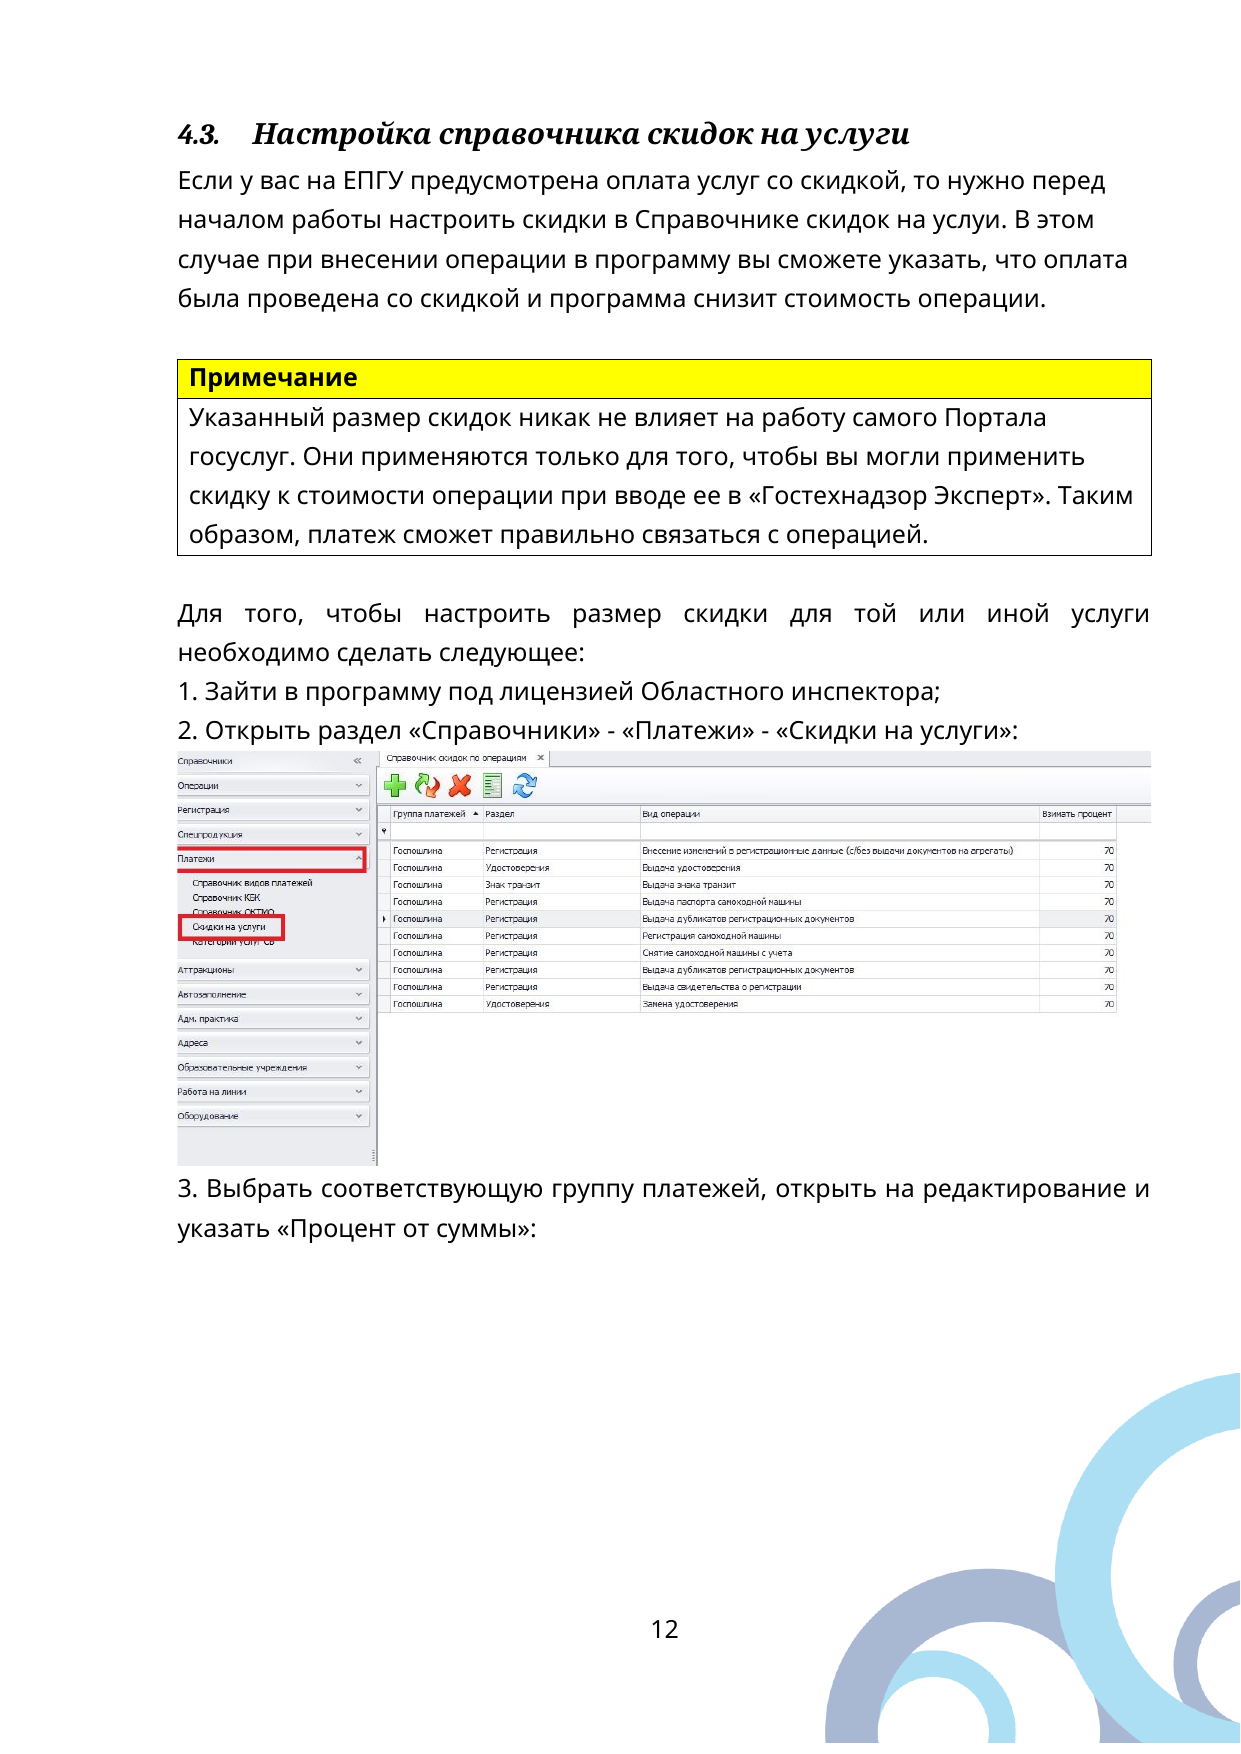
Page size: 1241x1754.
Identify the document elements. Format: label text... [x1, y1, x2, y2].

table_cell Указанный размер скидок никак не влияет на работу самого Портала госуслуг. Они применяются только для того, чтобы вы могли применить скидку к стоимости операции при вводе ее в «Гостехнадзор Эксперт». Таким образом, платеж сможет правильно связаться с операцией. [178, 399, 1151, 555]
text 1. Зайти в программу под лицензией Областного инспектора; [177, 673, 1152, 708]
text Если у вас на ЕПГУ предусмотрена оплата услуг со скидкой, то нужно перед началом работы настроить скидки в Справочнике скидок на услуи. В этом случае при внесении операции в программу вы сможете указать, что оплата была проведена со скидкой и программа снизит стоимость операции. [177, 163, 1152, 314]
text 3. Выбрать соответствующую группу платежей, открыть на редактирование и указать «Процент от суммы»: [177, 1171, 1152, 1244]
subtitle Настройка справочника скидок на услуги [177, 118, 1152, 152]
text 2. Открыть раздел «Справочники» - «Платежи» - «Скидки на услуги»: [177, 713, 1152, 747]
picture [823, 1373, 1241, 1743]
table_header Примечание [178, 360, 1151, 398]
text Для того, чтобы настроить размер скидки для той или иной услуги необходимо сделать следующее: [177, 595, 1152, 668]
picture [177, 751, 1152, 1166]
